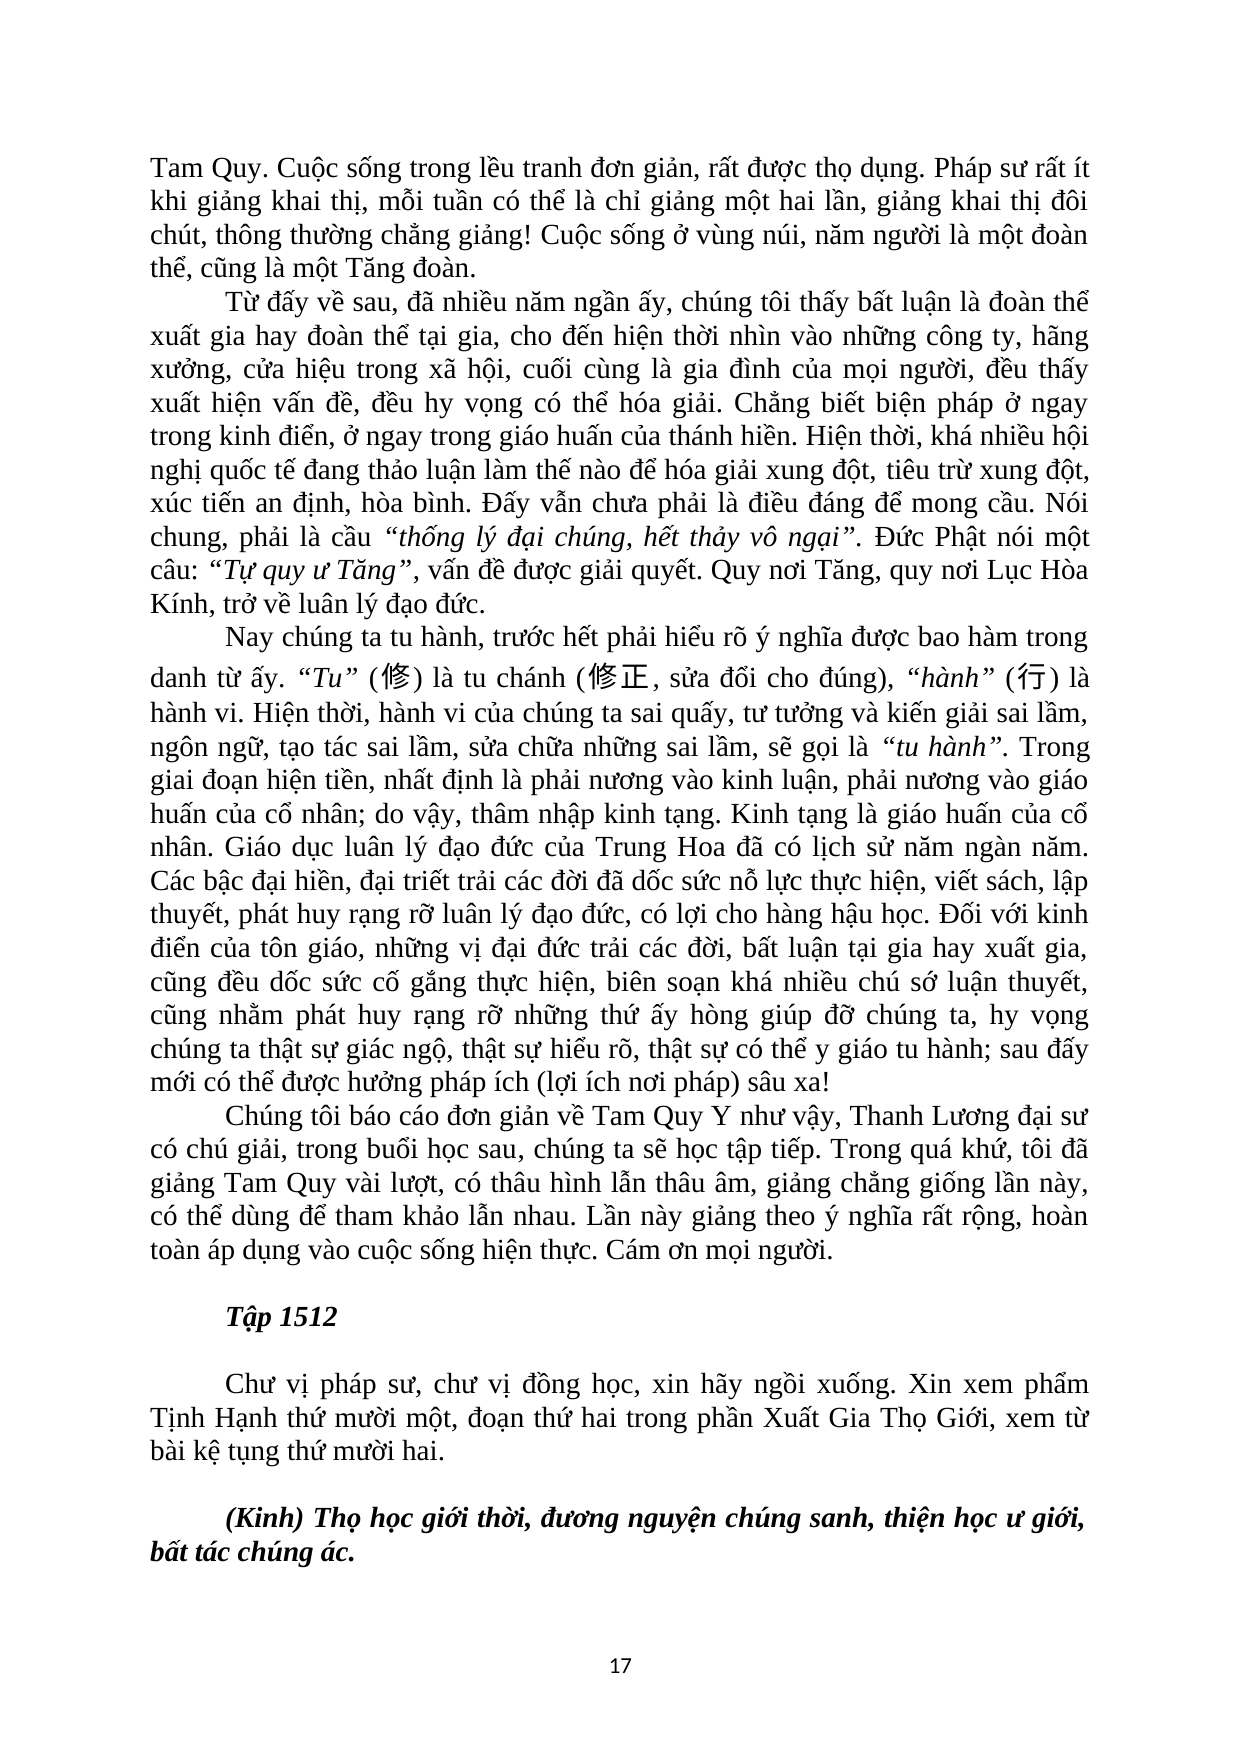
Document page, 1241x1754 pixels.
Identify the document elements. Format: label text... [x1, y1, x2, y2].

text Từ đấy về sau, đã nhiều năm ngần ấy, chúng tôi thấy bất luận là đoàn thể xuất gia hay đoàn thể tại gia, cho đến hiện thời nhìn vào những công ty, hãng xưởng, cửa hiệu trong xã hội, cuối cùng là gia đình của mọi người, đều thấy xuất hiện vấn đề, đều hy vọng có thể hóa giải. Chẳng biết biện pháp ở ngay trong kinh điển, ở ngay trong giáo huấn của thánh hiền. Hiện thời, khá nhiều hội nghị quốc tế đang thảo luận làm thế nào để hóa giải xung đột, tiêu trừ xung đột, xúc tiến an định, hòa bình. Đấy vẫn chưa phải là điều đáng để mong cầu. Nói chung, phải là cầu “thống lý đại chúng, hết thảy vô ngại”. Đức Phật nói một câu: “Tự quy ư Tăng”, vấn đề được giải quyết. Quy nơi Tăng, quy nơi Lục Hòa Kính, trở về luân lý đạo đức. [150, 284, 1090, 619]
text Chúng tôi báo cáo đơn giản về Tam Quy Y như vậy, Thanh Lương đại sư có chú giải, trong buổi học sau, chúng ta sẽ học tập tiếp. Trong quá khứ, tôi đã giảng Tam Quy vài lượt, có thâu hình lẫn thâu âm, giảng chẳng giống lần này, có thể dùng để tham khảo lẫn nhau. Lần này giảng theo ý nghĩa rất rộng, hoàn toàn áp dụng vào cuộc sống hiện thực. Cám ơn mọi người. [150, 1098, 1090, 1266]
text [150, 150, 1090, 284]
text Nay chúng ta tu hành, trước hết phải hiểu rõ ý nghĩa được bao hàm trong danh từ ấy. “Tu” (修) là tu chánh (修正, sửa đổi cho đúng), “hành” (行) là hành vi. Hiện thời, hành vi của chúng ta sai quấy, tư tưởng và kiến giải sai lầm, ngôn ngữ, tạo tác sai lầm, sửa chữa những sai lầm, sẽ gọi là “tu hành”. Trong giai đoạn hiện tiền, nhất định là phải nương vào kinh luận, phải nương vào giáo huấn của cổ nhân; do vậy, thâm nhập kinh tạng. Kinh tạng là giáo huấn của cổ nhân. Giáo dục luân lý đạo đức của Trung Hoa đã có lịch sử năm ngàn năm. Các bậc đại hiền, đại triết trải các đời đã dốc sức nỗ lực thực hiện, viết sách, lập thuyết, phát huy rạng rỡ luân lý đạo đức, có lợi cho hàng hậu học. Đối với kinh điển của tôn giáo, những vị đại đức trải các đời, bất luận tại gia hay xuất gia, cũng đều dốc sức cố gắng thực hiện, biên soạn khá nhiều chú sớ luận thuyết, cũng nhằm phát huy rạng rỡ những thứ ấy hòng giúp đỡ chúng ta, hy vọng chúng ta thật sự giác ngộ, thật sự hiểu rõ, thật sự có thể y giáo tu hành; sau đấy mới có thể được hưởng pháp ích (lợi ích nơi pháp) sâu xa! [150, 619, 1090, 1098]
text (Kinh) Thọ học giới thời, đương nguyện chúng sanh, thiện học ư giới, bất tác chúng ác. [150, 1500, 1090, 1567]
text Chư vị pháp sư, chư vị đồng học, xin hãy ngồi xuống. Xin xem phẩm Tịnh Hạnh thứ mười một, đoạn thứ hai trong phần Xuất Gia Thọ Giới, xem từ bài kệ tụng thứ mười hai. [150, 1366, 1090, 1467]
text Tập 1512 [150, 1299, 1090, 1333]
